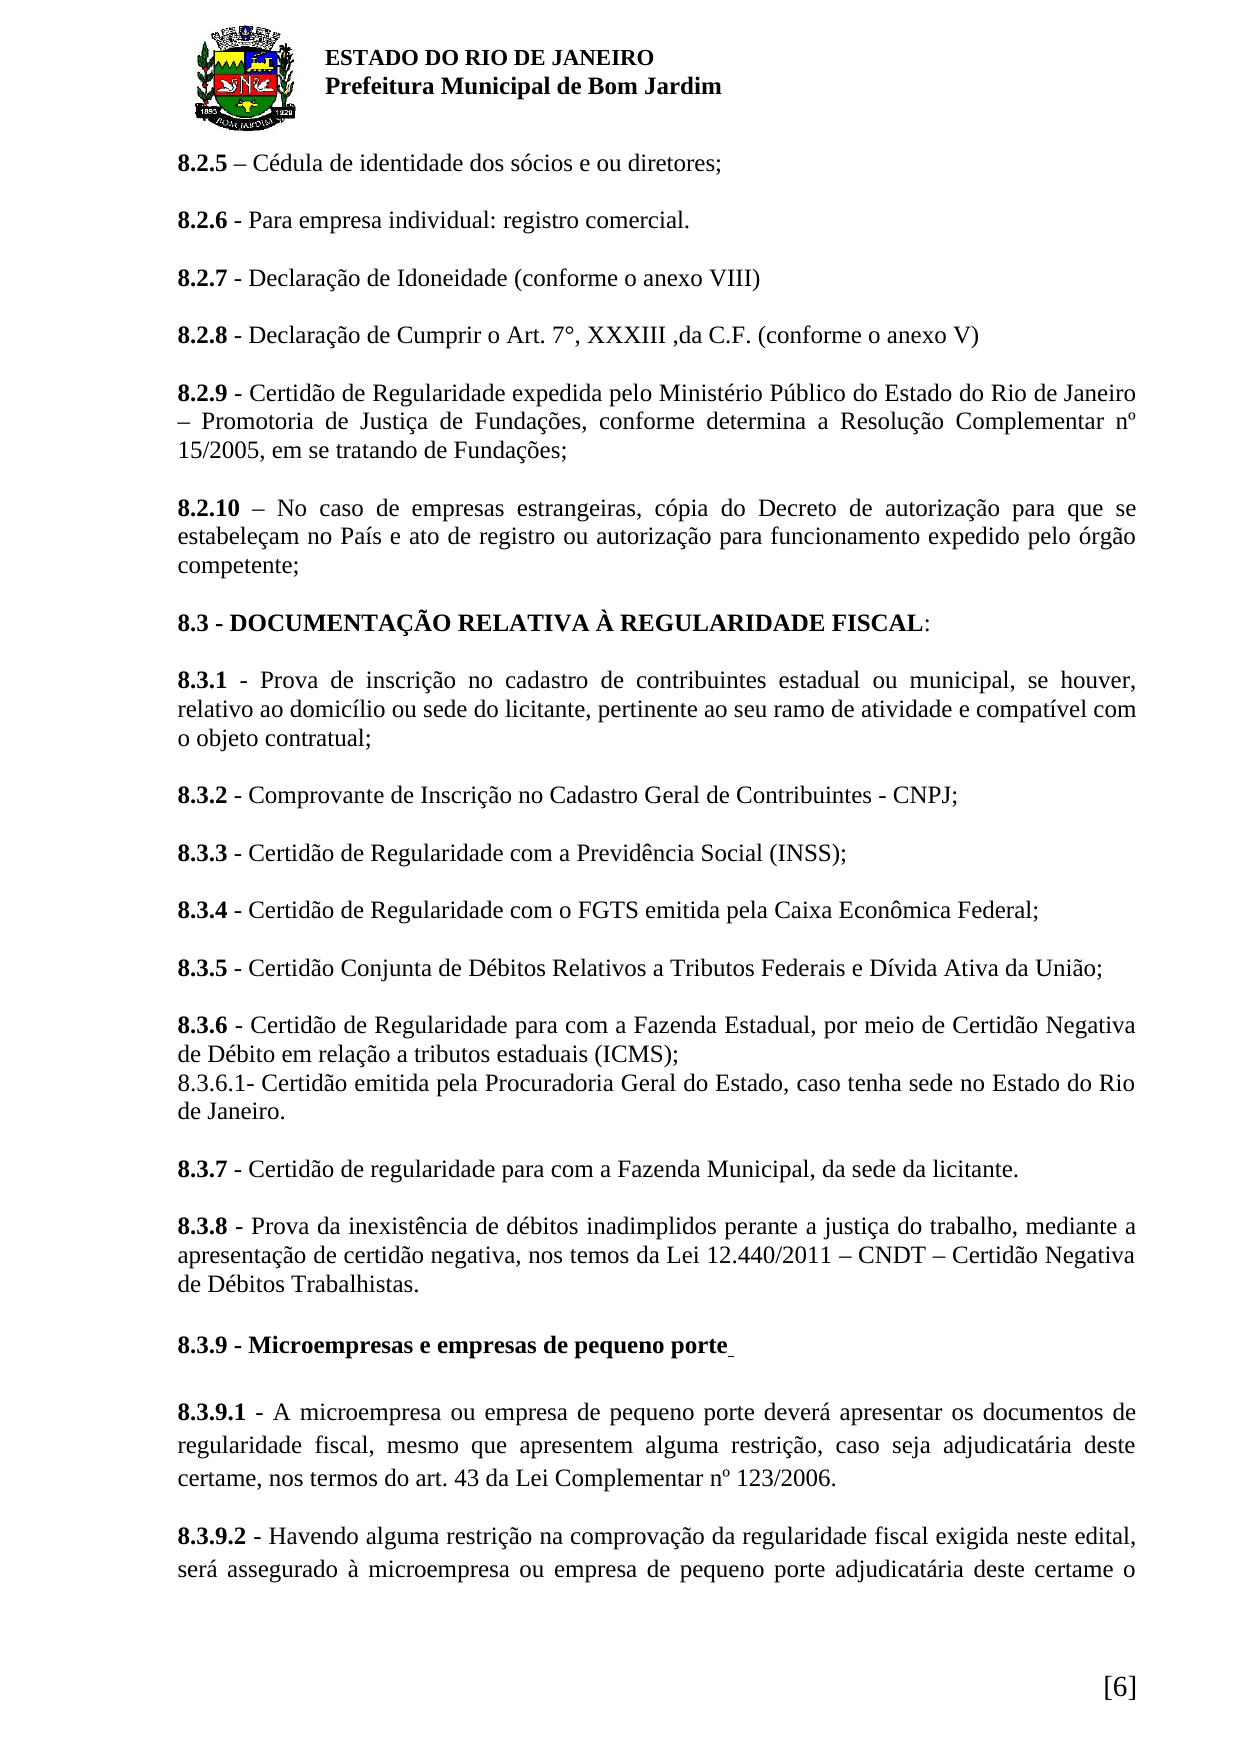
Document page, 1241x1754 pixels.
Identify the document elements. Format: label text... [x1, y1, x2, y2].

text 8.2.8 - Declaração de Cumprir o Art. 7°, XXXIII ,da C.F. (conforme o anexo V) [177, 320, 1137, 349]
text 8.2.9 - Certidão de Regularidade expedida pelo Ministério Público do Estado do Rio de Janeiro – Promotoria de Justiça de Fundações, conforme determina a Resolução Complementar nº 15/2005, em se tratando de Fundações; [177, 378, 1137, 464]
text 8.3.8 - Prova da inexistência de débitos inadimplidos perante a justiça do trabalho, mediante a apresentação de certidão negativa, nos temos da Lei 12.440/2011 – CNDT – Certidão Negativa de Débitos Trabalhistas. [177, 1211, 1137, 1298]
text 8.3.1 - Prova de inscrição no cadastro de contribuintes estadual ou municipal, se houver, relativo ao domicílio ou sede do licitante, pertinente ao seu ramo de atividade e compatível com o objeto contratual; [364, 723, 1137, 751]
text 8.3.6.1- Certidão emitida pela Procuradoria Geral do Estado, caso tenha sede no Estado do Rio de Janeiro. [177, 1068, 1137, 1125]
text 8.3.6 - Certidão de Regularidade para com a Fazenda Estadual, por meio de Certidão Negativa de Débito em relação a tributos estaduais (ICMS); [177, 1010, 1137, 1068]
text 8.2.6 - Para empresa individual: registro comercial. [177, 205, 1137, 234]
text 8.3.4 - Certidão de Regularidade com o FGTS emitida pela Caixa Econômica Federal; [177, 895, 1137, 924]
text 8.2.10 – No caso de empresas estrangeiras, cópia do Decreto de autorização para que se estabeleçam no País e ato de registro ou autorização para funcionamento expedido pelo órgão competente; [177, 493, 1137, 579]
text 8.3 - DOCUMENTAÇÃO RELATIVA À REGULARIDADE FISCAL: [177, 608, 1137, 636]
text 8.2.5 – Cédula de identidade dos sócios e ou diretores; [177, 148, 1137, 176]
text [177, 1521, 1137, 1582]
text 8.2.7 - Declaração de Idoneidade (conforme o anexo VIII) [177, 263, 1137, 291]
picture [192, 23, 297, 133]
text 8.3.5 - Certidão Conjunta de Débitos Relativos a Tributos Federais e Dívida Ativa da União; [177, 953, 1137, 981]
text 8.3.9 - Microempresas e empresas de pequeno porte [177, 1331, 1137, 1359]
text 8.3.3 - Certidão de Regularidade com a Previdência Social (INSS); [177, 838, 1137, 866]
text 8.3.2 - Comprovante de Inscrição no Cadastro Geral de Contribuintes - CNPJ; [177, 780, 1137, 809]
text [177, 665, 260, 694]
text 8.3.7 - Certidão de regularidade para com a Fazenda Municipal, da sede da licitante. [177, 1154, 1137, 1183]
text 8.3.9.1 - A microempresa ou empresa de pequeno porte deverá apresentar os documentos de regularidade fiscal, mesmo que apresentem alguma restrição, caso seja adjudicatária deste certame, nos termos do art. 43 da Lei Complementar nº 123/2006. [177, 1397, 1137, 1491]
